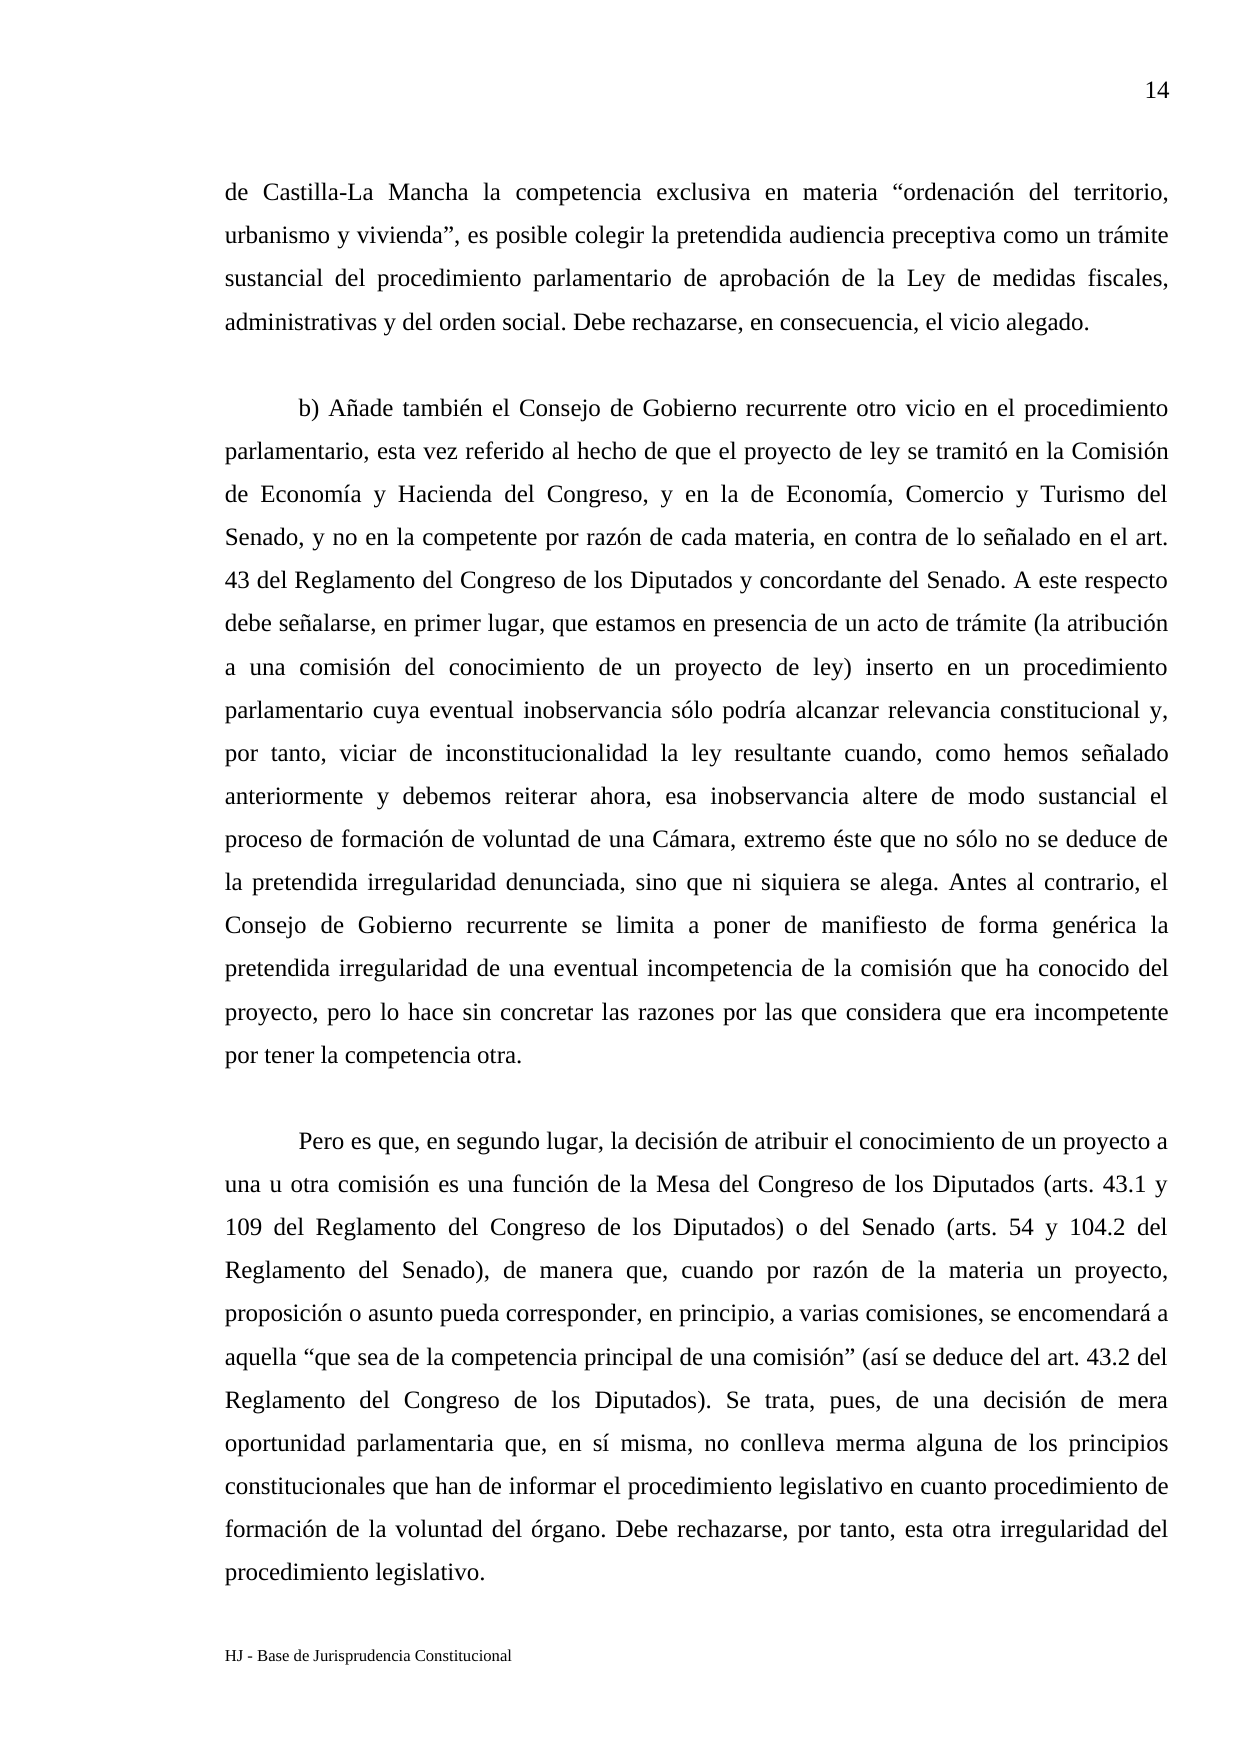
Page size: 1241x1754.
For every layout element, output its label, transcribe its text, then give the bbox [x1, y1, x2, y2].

text b) Añade también el Consejo de Gobierno recurrente otro vicio en el procedimiento parlamentario, esta vez referido al hecho de que el proyecto de ley se tramitó en la Comisión de Economía y Hacienda del Congreso, y en la de Economía, Comercio y Turismo del Senado, y no en la competente por razón de cada materia, en contra de lo señalado en el art. 43 del Reglamento del Congreso de los Diputados y concordante del Senado. A este respecto debe señalarse, en primer lugar, que estamos en presencia de un acto de trámite (la atribución a una comisión del conocimiento de un proyecto de ley) inserto en un procedimiento parlamentario cuya eventual inobservancia sólo podría alcanzar relevancia constitucional y, por tanto, viciar de inconstitucionalidad la ley resultante cuando, como hemos señalado anteriormente y debemos reiterar ahora, esa inobservancia altere de modo sustancial el proceso de formación de voluntad de una Cámara, extremo éste que no sólo no se deduce de la pretendida irregularidad denunciada, sino que ni siquiera se alega. Antes al contrario, el Consejo de Gobierno recurrente se limita a poner de manifiesto de forma genérica la pretendida irregularidad de una eventual incompetencia de la comisión que ha conocido del proyecto, pero lo hace sin concretar las razones por las que considera que era incompetente por tener la competencia otra. [224, 393, 1169, 1068]
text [224, 177, 1169, 335]
text Pero es que, en segundo lugar, la decisión de atribuir el conocimiento de un proyecto a una u otra comisión es una función de la Mesa del Congreso de los Diputados (arts. 43.1 y 109 del Reglamento del Congreso de los Diputados) o del Senado (arts. 54 y 104.2 del Reglamento del Senado), de manera que, cuando por razón de la materia un proyecto, proposición o asunto pueda corresponder, en principio, a varias comisiones, se encomendará a aquella “que sea de la competencia principal de una comisión” (así se deduce del art. 43.2 del Reglamento del Congreso de los Diputados). Se trata, pues, de una decisión de mera oportunidad parlamentaria que, en sí misma, no conlleva merma alguna de los principios constitucionales que han de informar el procedimiento legislativo en cuanto procedimiento de formación de la voluntad del órgano. Debe rechazarse, por tanto, esta otra irregularidad del procedimiento legislativo. [224, 1126, 1169, 1586]
